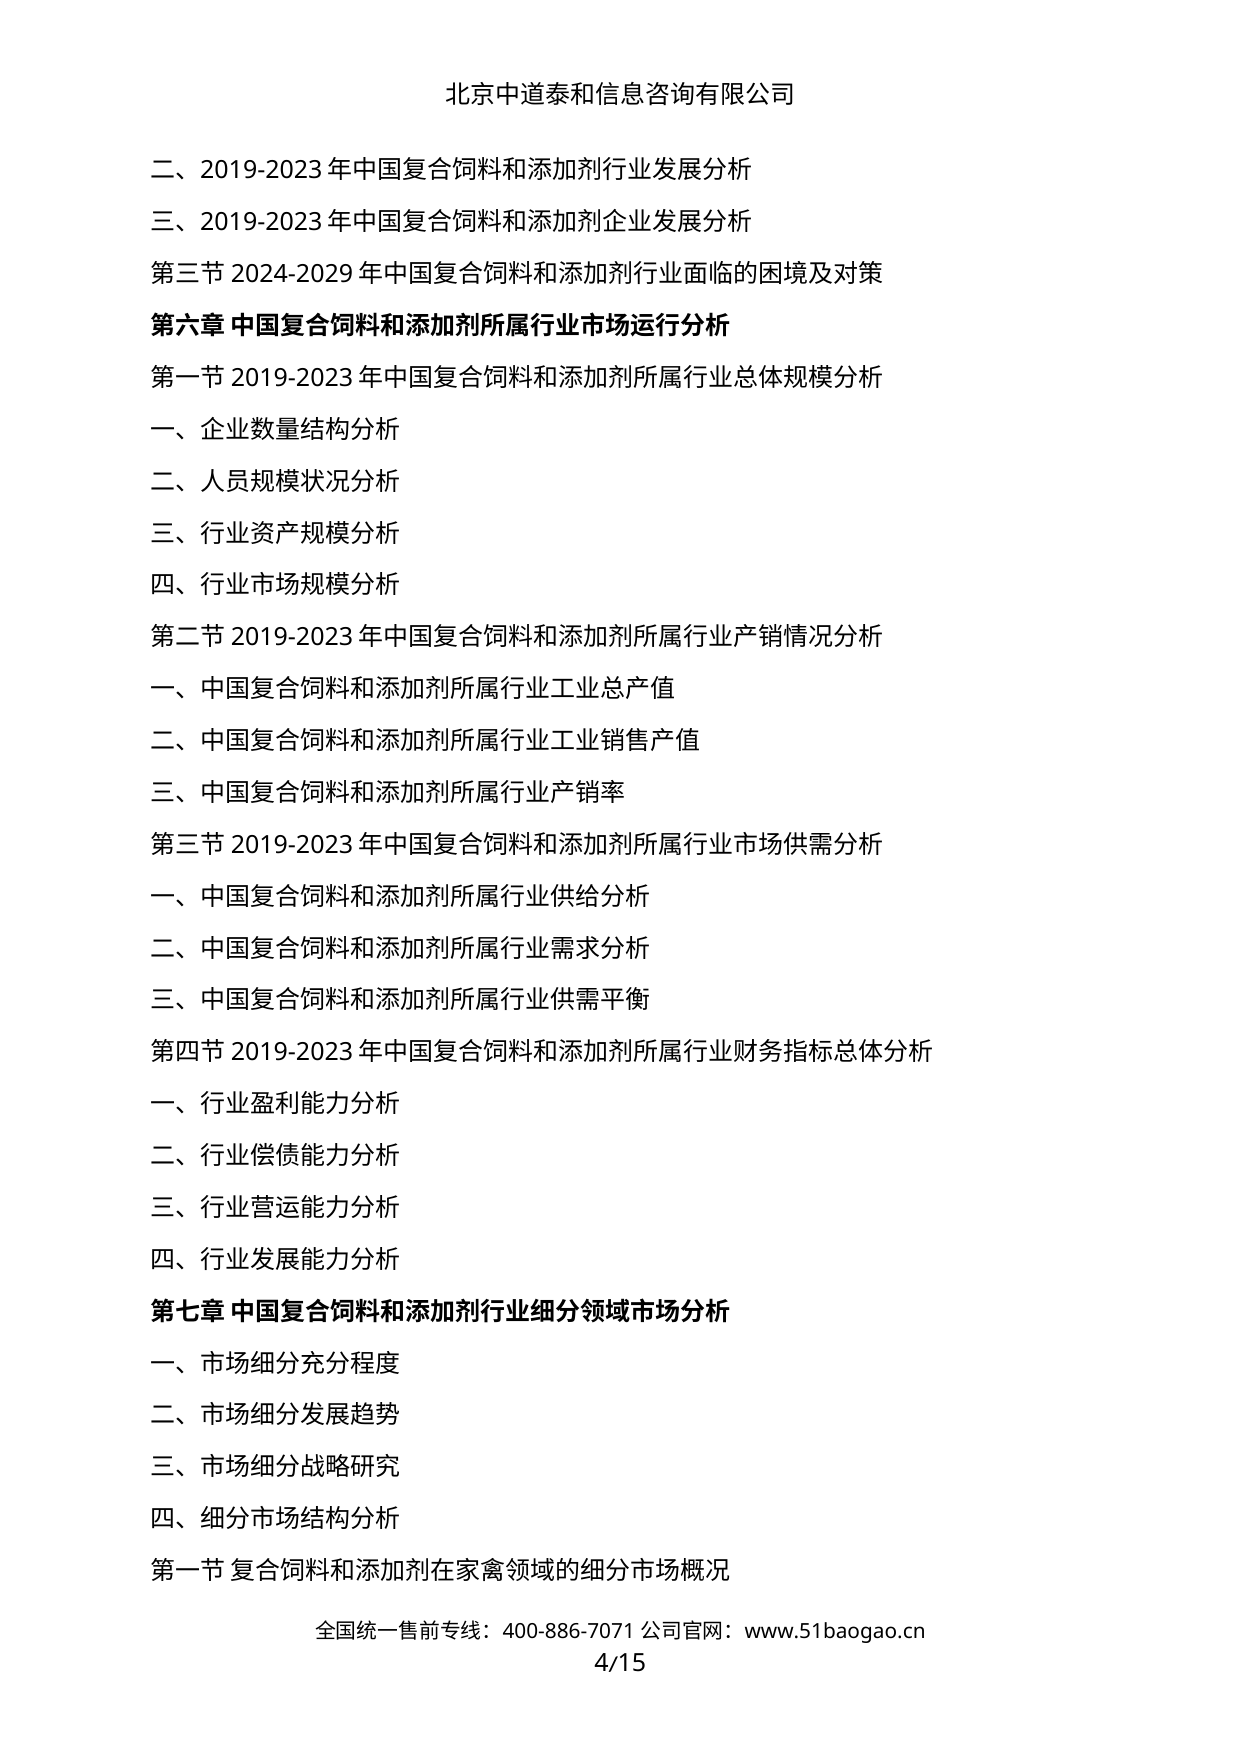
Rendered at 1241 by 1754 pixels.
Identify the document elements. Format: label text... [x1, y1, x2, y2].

text 一、企业数量结构分析 [150, 409, 1090, 446]
text 第三节 2024-2029年中国复合饲料和添加剂行业面临的困境及对策 [150, 254, 1090, 290]
text 四、行业市场规模分析 [150, 565, 1090, 601]
text 第二节 2019-2023年中国复合饲料和添加剂所属行业产销情况分析 [150, 617, 1090, 653]
text 一、中国复合饲料和添加剂所属行业供给分析 [150, 876, 1090, 912]
text 三、行业营运能力分析 [150, 1187, 1090, 1224]
text 二、中国复合饲料和添加剂所属行业需求分析 [150, 928, 1090, 964]
text 一、行业盈利能力分析 [150, 1084, 1090, 1120]
text 三、市场细分战略研究 [150, 1447, 1090, 1483]
text 三、2019-2023年中国复合饲料和添加剂企业发展分析 [150, 202, 1090, 238]
text 二、2019-2023年中国复合饲料和添加剂行业发展分析 [150, 150, 1090, 186]
text 二、中国复合饲料和添加剂所属行业工业销售产值 [150, 721, 1090, 757]
text 一、中国复合饲料和添加剂所属行业工业总产值 [150, 669, 1090, 705]
text 二、行业偿债能力分析 [150, 1136, 1090, 1172]
text 第一节 复合饲料和添加剂在家禽领域的细分市场概况 [150, 1551, 1090, 1587]
text 一、市场细分充分程度 [150, 1343, 1090, 1379]
text 第三节 2019-2023年中国复合饲料和添加剂所属行业市场供需分析 [150, 824, 1090, 861]
text 第四节 2019-2023年中国复合饲料和添加剂所属行业财务指标总体分析 [150, 1032, 1090, 1068]
text 三、中国复合饲料和添加剂所属行业供需平衡 [150, 980, 1090, 1016]
text 第一节 2019-2023年中国复合饲料和添加剂所属行业总体规模分析 [150, 357, 1090, 394]
text 四、细分市场结构分析 [150, 1499, 1090, 1535]
text 第七章 中国复合饲料和添加剂行业细分领域市场分析 [150, 1291, 1090, 1327]
text 三、中国复合饲料和添加剂所属行业产销率 [150, 772, 1090, 809]
text 四、行业发展能力分析 [150, 1239, 1090, 1276]
text 第六章 中国复合饲料和添加剂所属行业市场运行分析 [150, 306, 1090, 342]
text 三、行业资产规模分析 [150, 513, 1090, 549]
text 二、人员规模状况分析 [150, 461, 1090, 497]
text 二、市场细分发展趋势 [150, 1395, 1090, 1431]
